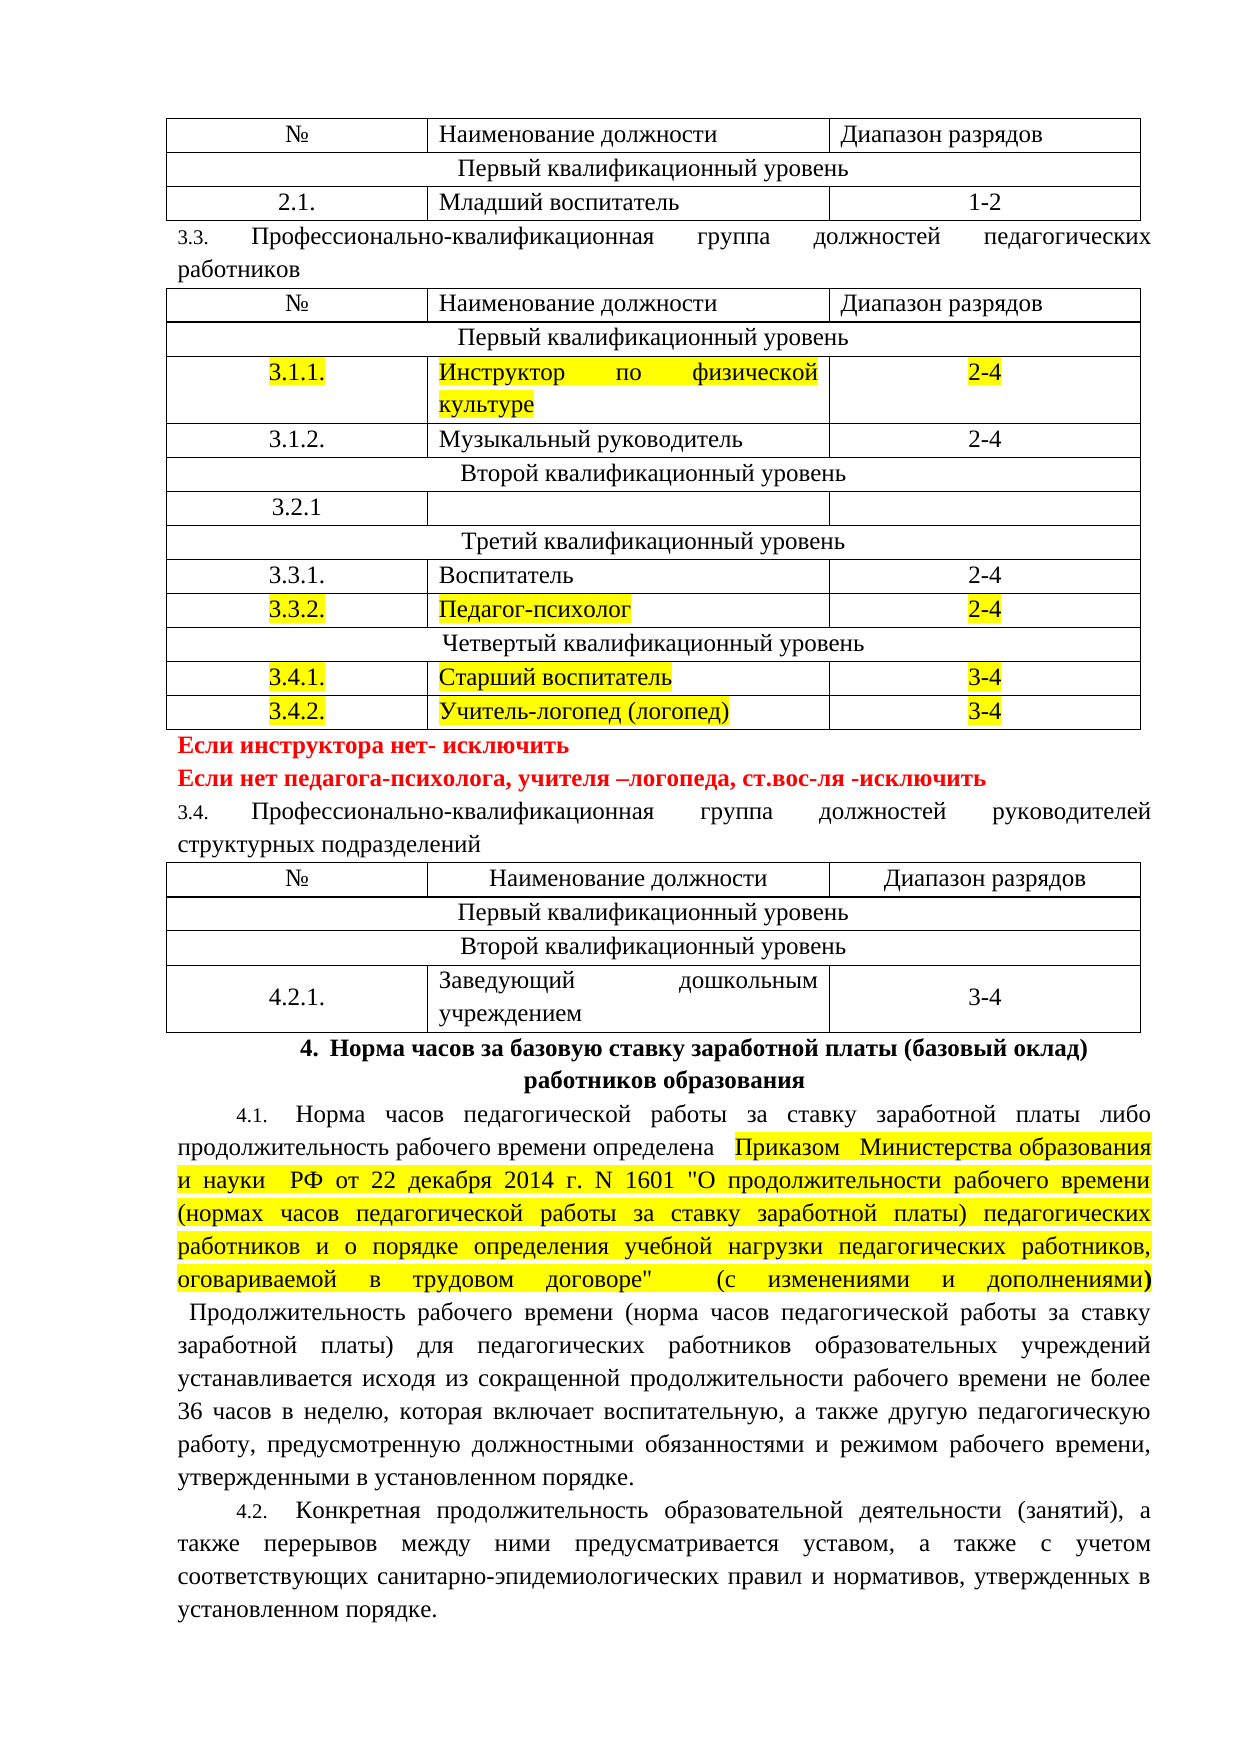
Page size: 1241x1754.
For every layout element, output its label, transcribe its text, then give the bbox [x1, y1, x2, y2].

table_cell Учитель-логопед (логопед) [428, 696, 829, 729]
table_cell Второй квалификационный уровень [167, 458, 1140, 491]
table_cell 3.4.2. [167, 696, 427, 729]
list Профессионально-квалификационная группа должностей педагогических работников [177, 221, 1152, 283]
table_cell Первый квалификационный уровень [167, 153, 1140, 186]
table_header Диапазон разрядов [830, 119, 1140, 152]
table_cell Воспитатель [428, 560, 829, 593]
table_cell Старший воспитатель [428, 662, 829, 695]
table_cell Первый квалификационный уровень [167, 323, 1140, 356]
table_cell 3-4 [830, 966, 1140, 1032]
table_cell 3-4 [830, 696, 1140, 729]
list Норма часов педагогической работы за ставку заработной платы либо продолжительность рабочего времени определена Приказом Министерства образования и науки РФ от 22 декабря 2014 г. N 1601 "О продолжительности рабочего времени (нормах часов педагогической работы за ставку заработной платы) педагогических работников и о порядке определения учебной нагрузки педагогических работников, оговариваемой в трудовом договоре" (с изменениями и дополнениями) Продолжительность рабочего времени (норма часов педагогической работы за ставку заработной платы) для педагогических работников образовательных учреждений устанавливается исходя из сокращенной продолжительности рабочего времени не более 36 часов в неделю, которая включает воспитательную, а также другую педагогическую работу, предусмотренную должностными обязанностями и режимом рабочего времени, утвержденными в установленном порядке. [177, 1259, 1152, 1491]
table_cell Второй квалификационный уровень [167, 931, 1140, 964]
table_header № [167, 119, 427, 152]
table_cell 2-4 [830, 594, 1140, 627]
table_cell 4.2.1. [167, 966, 427, 1032]
table_cell 2-4 [830, 424, 1140, 457]
table_cell 2-4 [830, 357, 1140, 423]
table_cell 1-2 [830, 187, 1140, 220]
table_header Наименование должности [428, 119, 829, 152]
table_cell [830, 492, 1140, 525]
table_cell 2.1. [167, 187, 427, 220]
table_cell Младший воспитатель [428, 187, 829, 220]
table_cell 3-4 [830, 662, 1140, 695]
text Если нет педагога-психолога, учителя –логопеда, ст.вос-ля -исключить [177, 763, 1152, 792]
list Конкретная продолжительность образовательной деятельности (занятий), а также перерывов между ними предусматривается уставом, а также с учетом соответствующих санитарно-эпидемиологических правил и нормативов, утвержденных в установленном порядке. [177, 1495, 1152, 1623]
table_cell Инструктор по физической культуре [428, 357, 829, 423]
text Если инструктора нет- исключить [177, 730, 1152, 759]
table_cell 3.1.2. [167, 424, 427, 457]
table_header Наименование должности [428, 289, 829, 321]
list Профессионально-квалификационная группа должностей руководителей структурных подразделений [177, 796, 1152, 858]
table_cell 3.3.1. [167, 560, 427, 593]
table_header № [167, 289, 427, 321]
table_cell Педагог-психолог [428, 594, 829, 627]
table_header № [167, 863, 427, 896]
table_cell Третий квалификационный уровень [167, 526, 1140, 559]
table_cell 3.2.1 [167, 492, 427, 525]
table_cell Четвертый квалификационный уровень [167, 628, 1140, 661]
table_header Наименование должности [428, 863, 829, 896]
table_cell 3.4.1. [167, 662, 427, 695]
table_cell Первый квалификационный уровень [167, 898, 1140, 930]
list Норма часов педагогической работы за ставку заработной платы либо продолжительность рабочего времени определена Приказом Министерства образования и науки РФ от 22 декабря 2014 г. N 1601 "О продолжительности рабочего времени (нормах часов педагогической работы за ставку заработной платы) педагогических работников и о порядке определения учебной нагрузки педагогических работников, оговариваемой в трудовом договоре" (с изменениями и дополнениями) Продолжительность рабочего времени (норма часов педагогической работы за ставку заработной платы) для педагогических работников образовательных учреждений устанавливается исходя из сокращенной продолжительности рабочего времени не более 36 часов в неделю, которая включает воспитательную, а также другую педагогическую работу, предусмотренную должностными обязанностями и режимом рабочего времени, утвержденными в установленном порядке. [177, 1099, 1152, 1165]
table_cell Музыкальный руководитель [428, 424, 829, 457]
table_cell 3.1.1. [167, 357, 427, 423]
table_header Диапазон разрядов [830, 863, 1140, 896]
table_cell Заведующий дошкольным учреждением [428, 966, 829, 1032]
table_cell 2-4 [830, 560, 1140, 593]
table_cell 3.3.2. [167, 594, 427, 627]
list Норма часов за базовую ставку заработной платы (базовый оклад) работников образования [177, 1033, 1152, 1094]
table_cell [428, 492, 829, 525]
table_header Диапазон разрядов [830, 289, 1140, 321]
